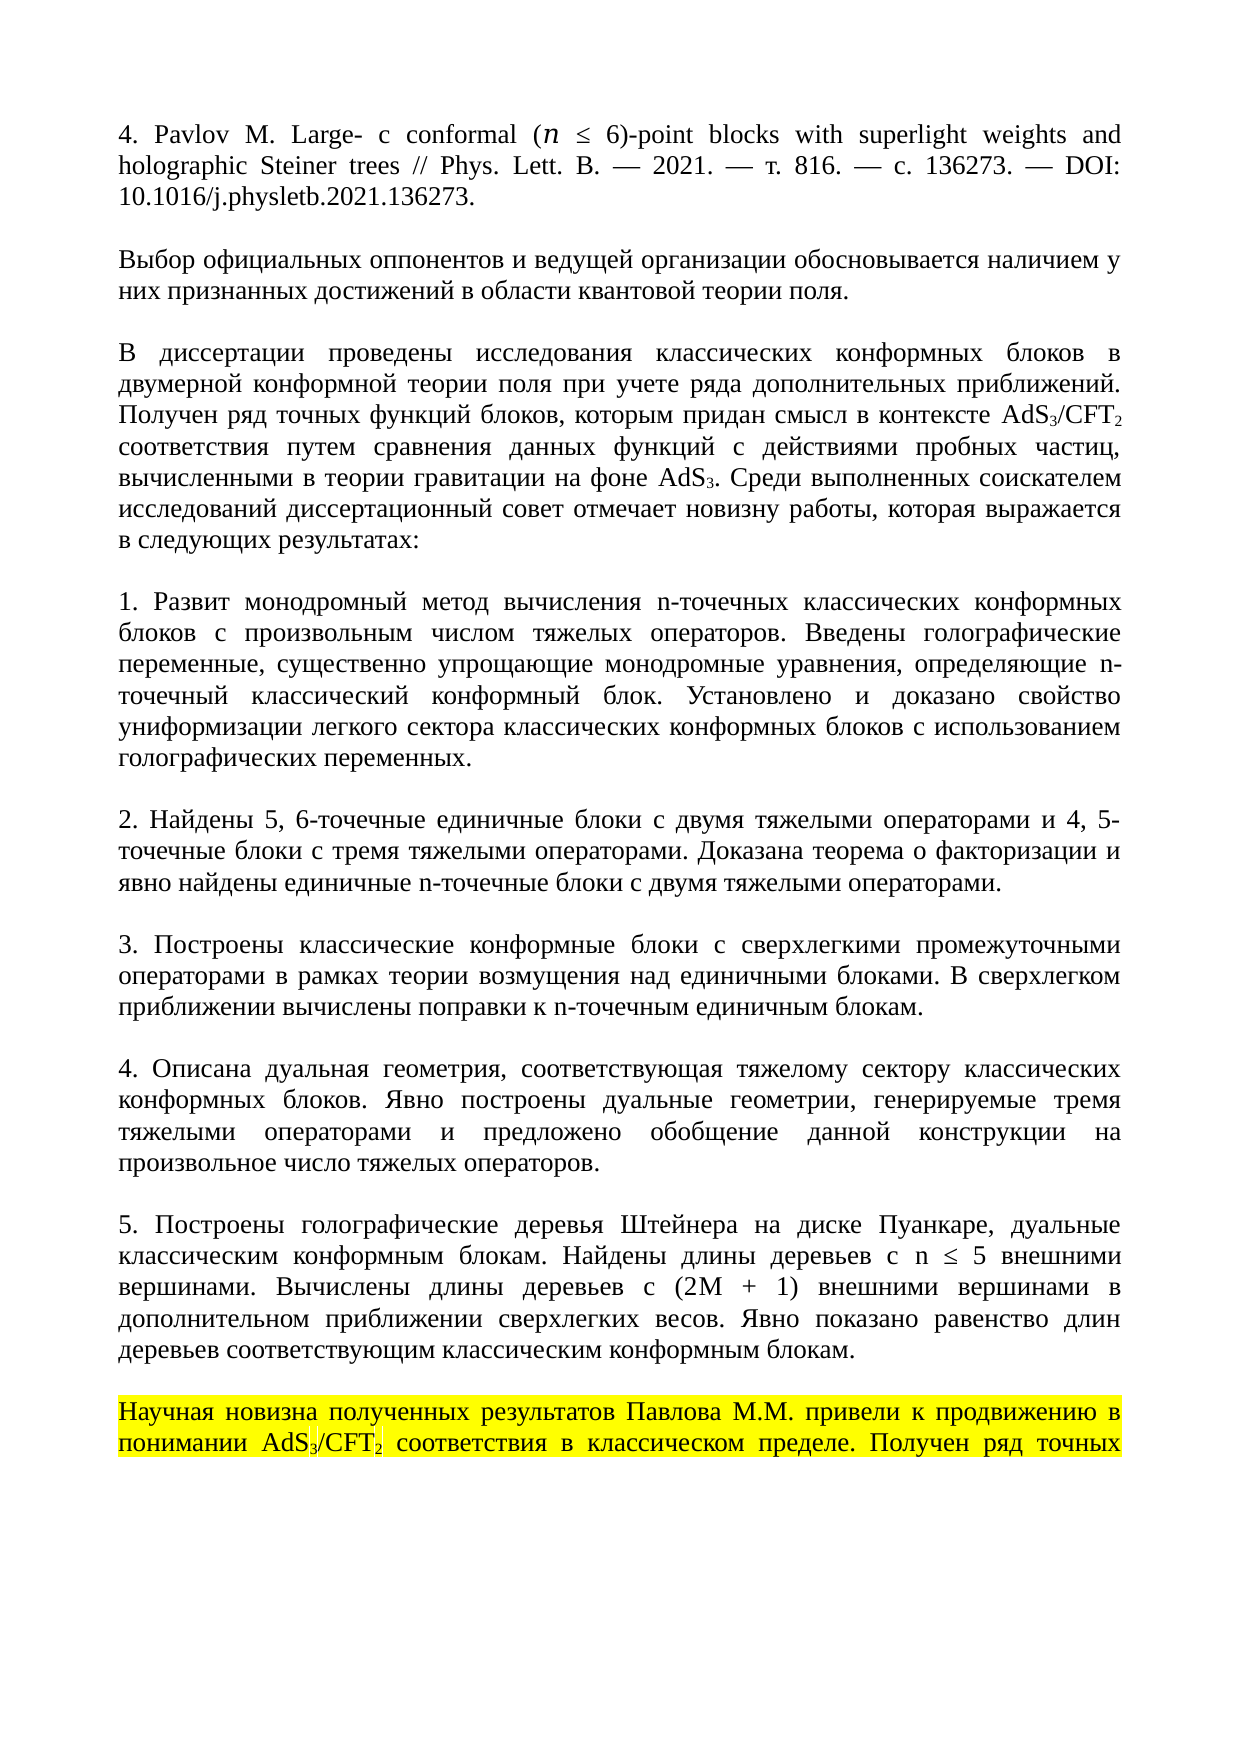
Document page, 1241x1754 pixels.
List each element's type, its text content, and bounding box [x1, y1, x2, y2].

text 4. Pavlov M. Large- c conformal (𝑛 ≤ 6)-point blocks with superlight weights and holographic Steiner trees // Phys. Lett. B. — 2021. — т. 816. — с. 136273. — DOI: 10.1016/j.physletb.2021.136273. [118, 118, 1122, 212]
text 4. Описана дуальная геометрия, соответствующая тяжелому сектору классических конформных блоков. Явно построены дуальные геометрии, генерируемые тремя тяжелыми операторами и предложено обобщение данной конструкции на произвольное число тяжелых операторов. [118, 1052, 1122, 1177]
text 3. Построены классические конформные блоки с сверхлегкими промежуточными операторами в рамках теории возмущения над единичными блоками. В сверхлегком приближении вычислены поправки к n-точечным единичным блокам. [118, 928, 1122, 1021]
text 5. Построены голографические деревья Штейнера на диске Пуанкаре, дуальные классическим конформным блокам. Найдены длины деревьев с n ≤ 5 внешними вершинами. Вычислены длины деревьев с (2M + 1) внешними вершинами в дополнительном приближении сверхлегких весов. Явно показано равенство длин деревьев соответствующим классическим конформным блокам. [118, 1208, 1122, 1364]
text В диссертации проведены исследования классических конформных блоков в двумерной конформной теории поля при учете ряда дополнительных приближений. Получен ряд точных функций блоков, которым придан смысл в контексте AdS3/CFT2 соответствия путем сравнения данных функций с действиями пробных частиц, вычисленными в теории гравитации на фоне AdS3. Среди выполненных соискателем исследований диссертационный совет отмечает новизну работы, которая выражается в следующих результатах: [118, 336, 1122, 554]
text 2. Найдены 5, 6-точечные единичные блоки с двумя тяжелыми операторами и 4, 5-точечные блоки с тремя тяжелыми операторами. Доказана теорема о факторизации и явно найдены единичные n-точечные блоки с двумя тяжелыми операторами. [118, 803, 1122, 897]
text Выбор официальных оппонентов и ведущей организации обосновывается наличием у них признанных достижений в области квантовой теории поля. [118, 243, 1122, 305]
text 1. Развит монодромный метод вычисления n-точечных классических конформных блоков с произвольным числом тяжелых операторов. Введены голографические переменные, существенно упрощающие монодромные уравнения, определяющие n-точечный классический конформный блок. Установлено и доказано свойство униформизации легкого сектора классических конформных блоков с использованием голографических переменных. [118, 585, 1122, 772]
